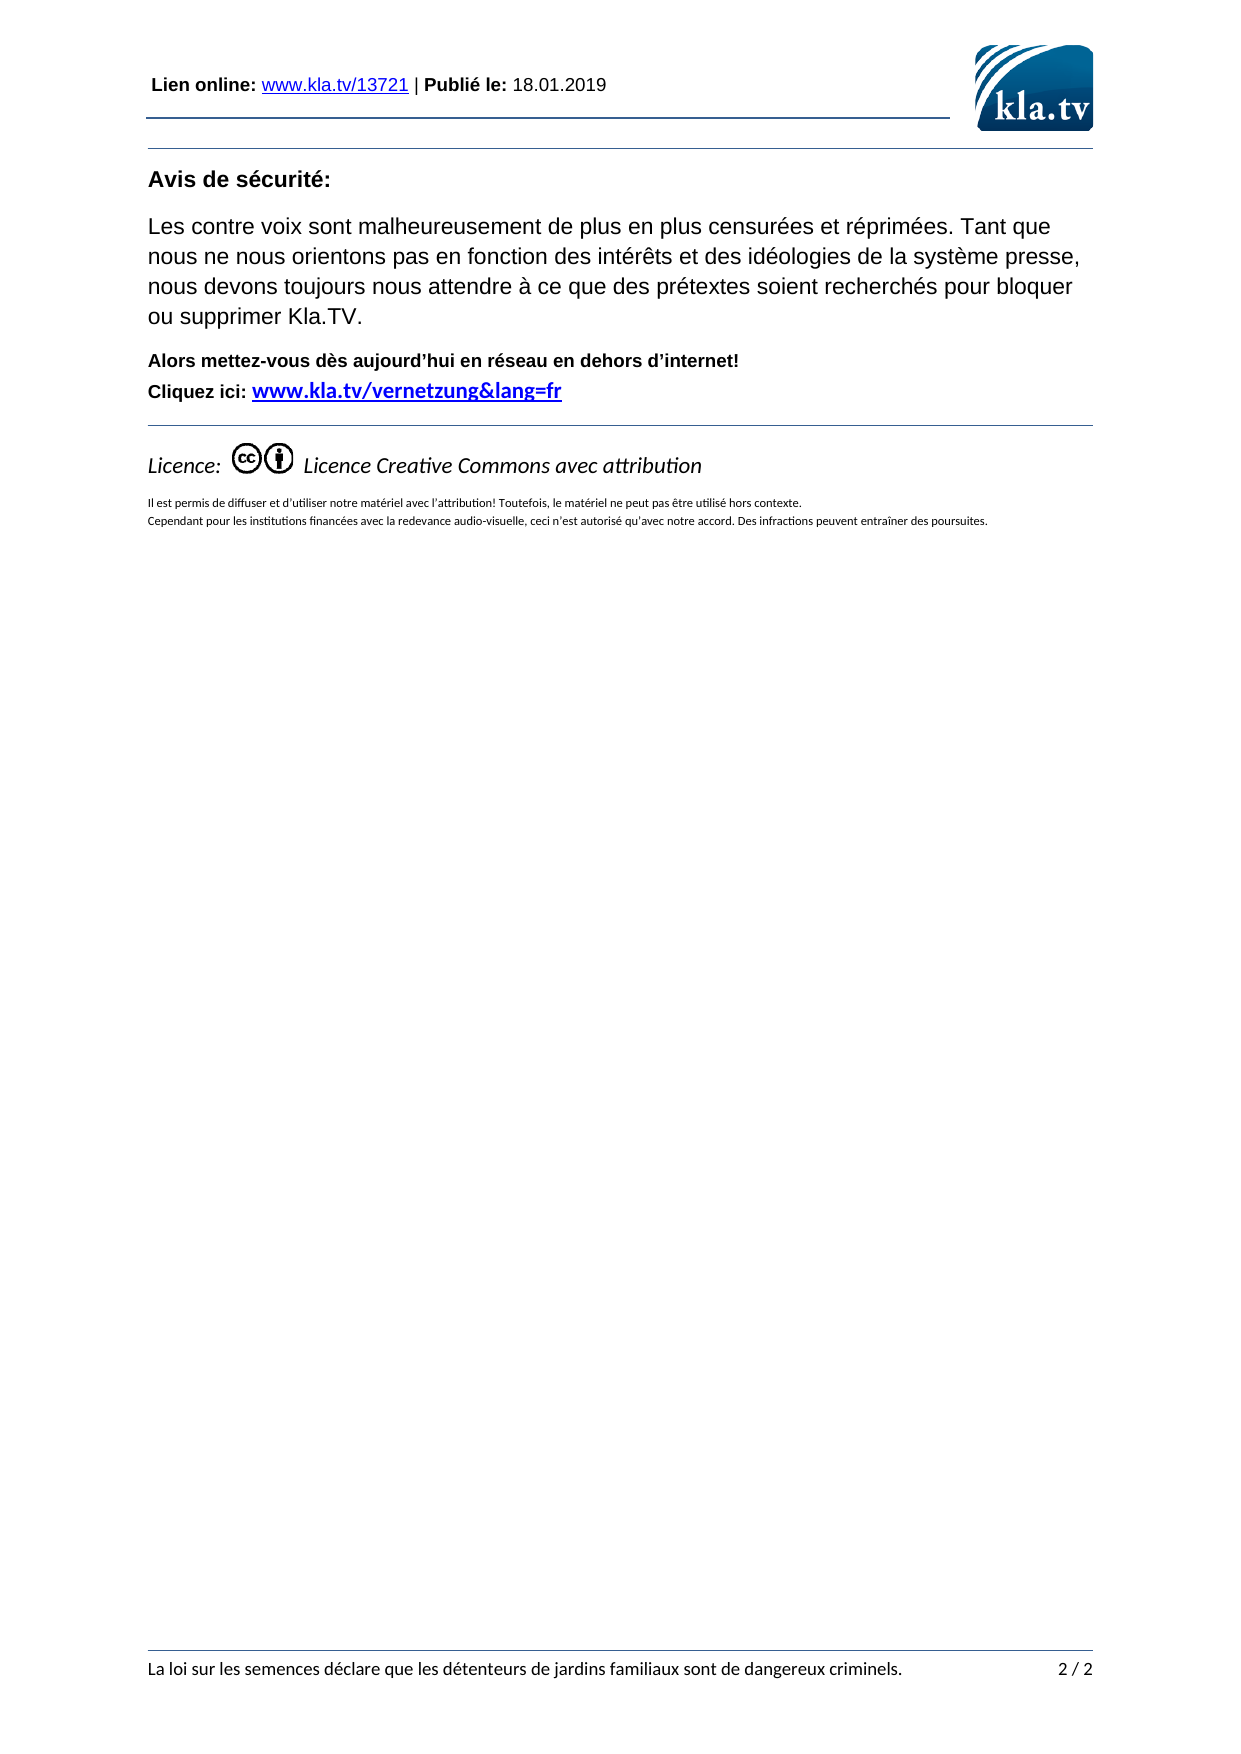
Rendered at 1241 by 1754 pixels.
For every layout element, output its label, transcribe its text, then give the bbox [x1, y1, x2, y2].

text Avis de sécurité: [148, 149, 1093, 192]
text Les contre voix sont malheureusement de plus en plus censurées et réprimées. Tant que nous ne nous orientons pas en fonction des intérêts et des idéologies de la système presse, nous devons toujours nous attendre à ce que des prétextes soient recherchés pour bloquer ou supprimer Kla.TV. [148, 213, 1093, 330]
text Licence: Licence Creative Commons avec attribution [148, 426, 1093, 479]
text Alors mettez-vous dès aujourd’hui en réseau en dehors d’internet! Cliquez ici: www.kla.tv/vernetzung&lang=fr [148, 350, 1093, 404]
text Il est permis de diffuser et d’utiliser notre matériel avec l’attribution! Toutefois, le matériel ne peut pas être utilisé hors contexte. Cependant pour les institutions financées avec la redevance audio-visuelle, ceci n’est autorisé qu’avec notre accord. Des infractions peuvent entraîner des poursuites. [148, 496, 1093, 528]
